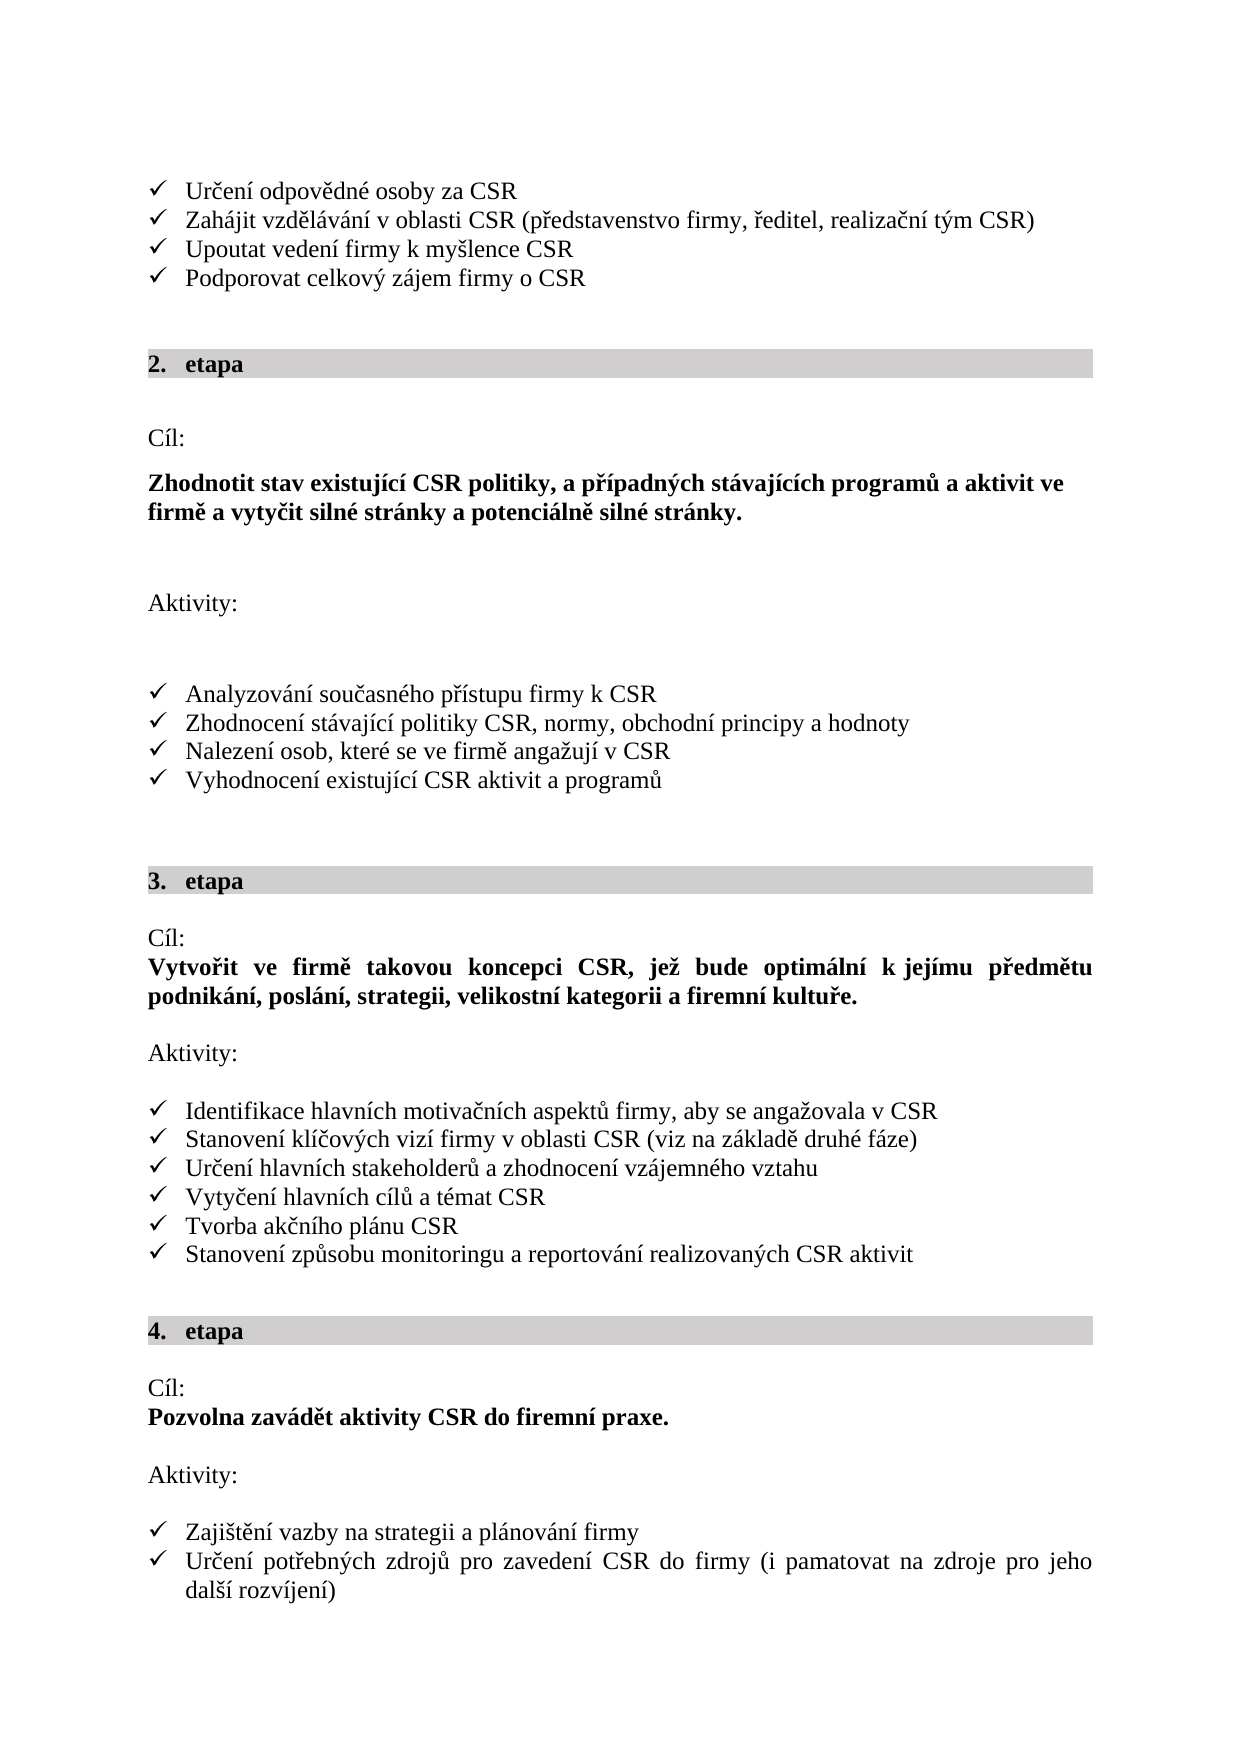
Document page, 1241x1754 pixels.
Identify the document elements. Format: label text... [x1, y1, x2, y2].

text Vytvořit ve firmě takovou koncepci CSR, jež bude optimální k jejímu předmětu podnikání, poslání, strategii, velikostní kategorii a firemní kultuře. [148, 952, 1093, 1009]
list etapa [148, 349, 1093, 378]
text Zhodnotit stav existující CSR politiky, a případných stávajících programů a aktivit ve firmě a vytyčit silné stránky a potenciálně silné stránky. [148, 468, 1093, 526]
list Stanovení způsobu monitoringu a reportování realizovaných CSR aktivit [148, 1239, 1093, 1268]
list etapa [148, 866, 1093, 894]
list Zajištění vazby na strategii a plánování firmy [148, 1517, 1093, 1546]
list Určení potřebných zdrojů pro zavedení CSR do firmy (i pamatovat na zdroje pro jeho další rozvíjení) [148, 1546, 1093, 1603]
list Vyhodnocení existující CSR aktivit a programů [148, 765, 1093, 794]
list Podporovat celkový zájem firmy o CSR [148, 263, 1093, 291]
list Analyzování současného přístupu firmy k CSR [148, 679, 1093, 708]
list etapa [148, 1316, 1093, 1345]
text Aktivity: [148, 1038, 1093, 1067]
list Identifikace hlavních motivačních aspektů firmy, aby se angažovala v CSR [148, 1096, 1093, 1124]
list Určení odpovědné osoby za CSR [148, 176, 1093, 205]
list Upoutat vedení firmy k myšlence CSR [148, 234, 1093, 263]
text Cíl: [148, 923, 1093, 952]
list Určení hlavních stakeholderů a zhodnocení vzájemného vztahu [148, 1153, 1093, 1182]
text Cíl: [148, 423, 1093, 452]
list Nalezení osob, které se ve firmě angažují v CSR [148, 736, 1093, 765]
list Zhodnocení stávající politiky CSR, normy, obchodní principy a hodnoty [148, 708, 1093, 736]
list Zahájit vzdělávání v oblasti CSR (představenstvo firmy, ředitel, realizační tým CSR) [148, 205, 1093, 234]
list Vytyčení hlavních cílů a témat CSR [148, 1182, 1093, 1211]
text Aktivity: [148, 588, 1093, 617]
list Stanovení klíčových vizí firmy v oblasti CSR (viz na základě druhé fáze) [148, 1124, 1093, 1153]
list Tvorba akčního plánu CSR [148, 1211, 1093, 1239]
text Pozvolna zavádět aktivity CSR do firemní praxe. [148, 1402, 1093, 1431]
text Aktivity: [148, 1460, 1093, 1488]
text Cíl: [148, 1373, 1093, 1402]
